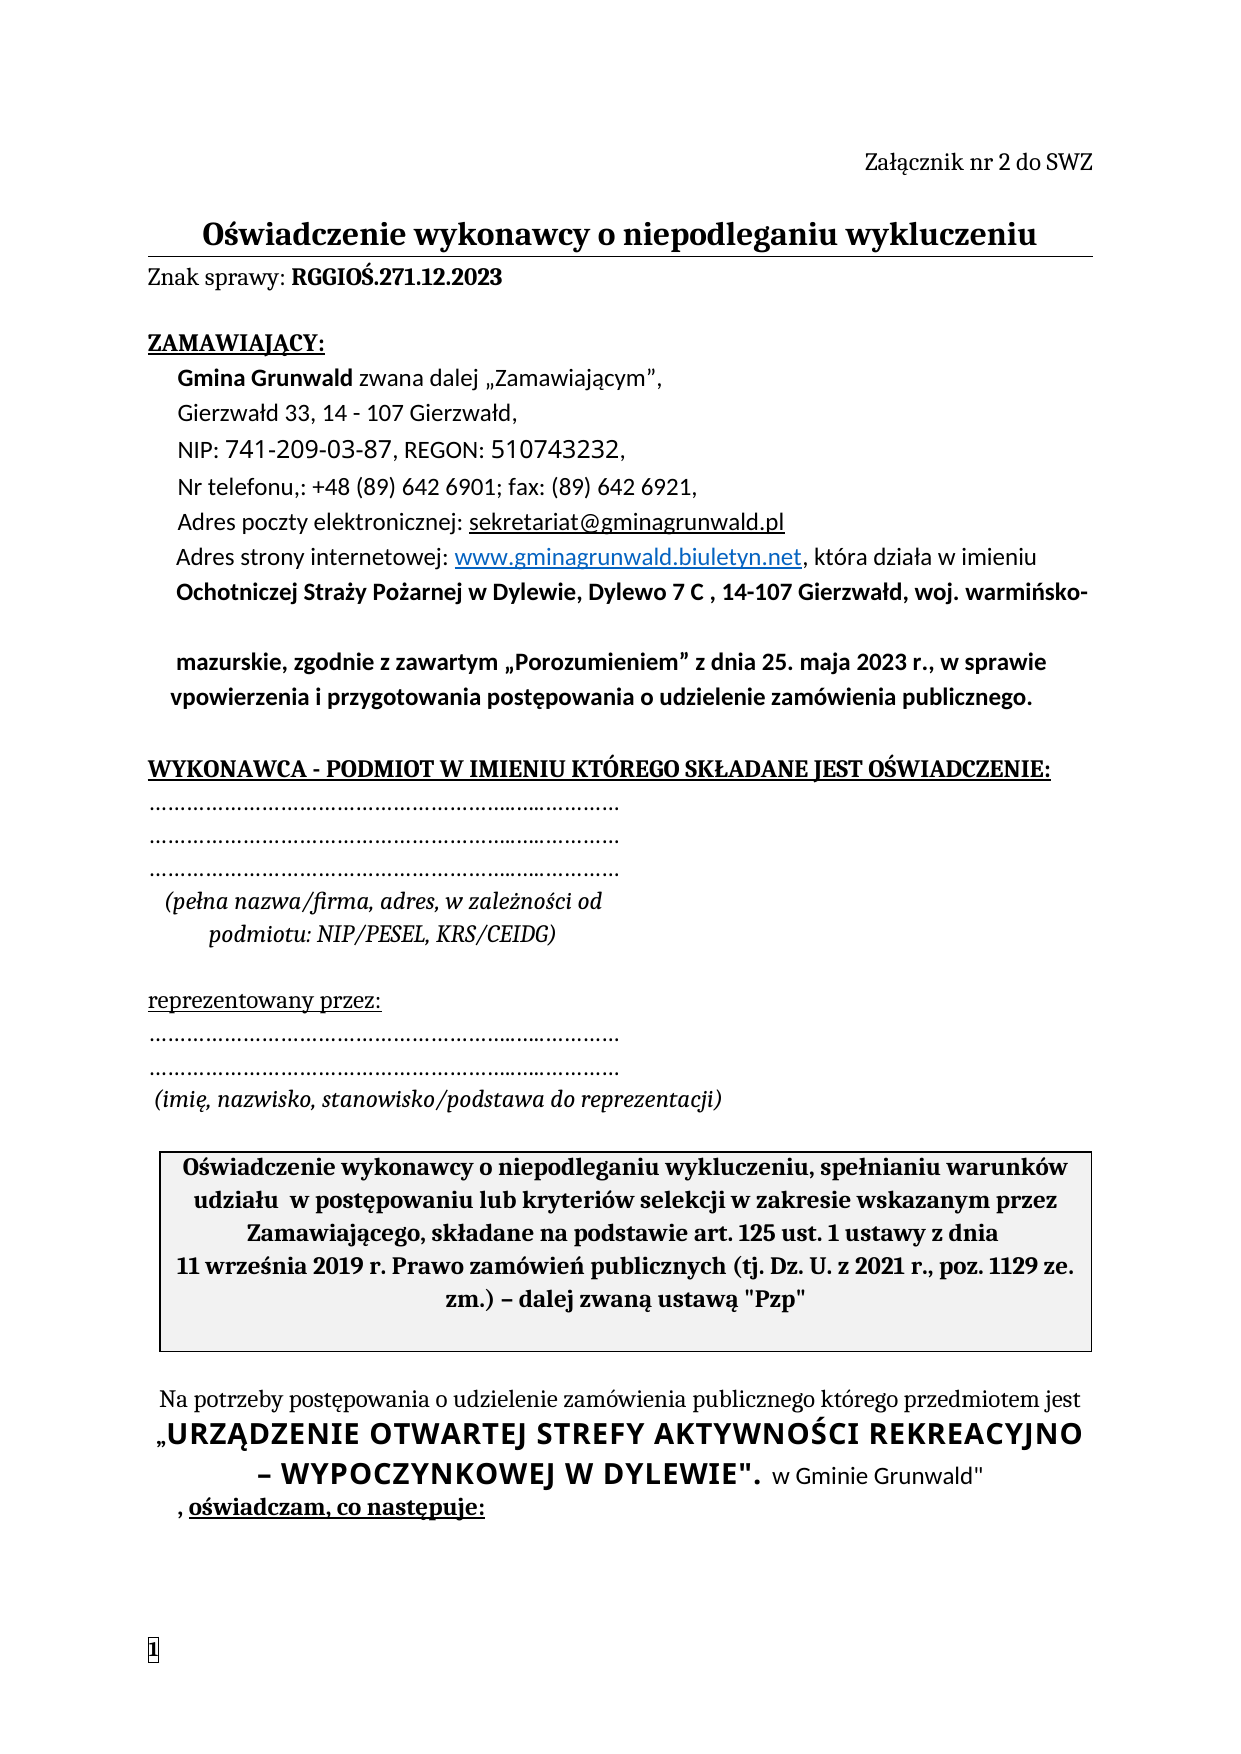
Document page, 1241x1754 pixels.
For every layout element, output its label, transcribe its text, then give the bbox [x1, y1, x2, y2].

text …………………………………………………..…..………… [148, 1019, 651, 1048]
text (imię, nazwisko, stanowisko/podstawa do reprezentacji) [148, 1085, 1093, 1114]
text (pełna nazwa/firma, adres, w zależności od podmiotu: NIP/PESEL, KRS/CEIDG) [148, 887, 621, 949]
text WYKONAWCA - PODMIOT W IMIENIU KTÓREGO SKŁADANE JEST OŚWIADCZENIE: [148, 755, 1093, 784]
text Oświadczenie wykonawcy o niepodleganiu wykluczeniu [148, 216, 1093, 256]
list Nr telefonu,: +48 (89) 642 6901; fax: (89) 642 6921, [177, 471, 1093, 502]
text Załącznik nr 2 do SWZ [148, 148, 1093, 176]
text reprezentowany przez: [148, 986, 1093, 1015]
list NIP: 741-209-03-87, REGON: 510743232, [177, 432, 1093, 466]
text Znak sprawy: RGGIOŚ.271.12.2023 [148, 263, 1093, 292]
text , oświadczam, co następuje: [177, 1493, 1093, 1522]
list Na potrzeby postępowania o udzielenie zamówienia publicznego którego przedmiotem jest „URZĄDZENIE OTWARTEJ STREFY AKTYWNOŚCI REKREACYJNO – WYPOCZYNKOWEJ W DYLEWIE". w Gminie Grunwald" [148, 1385, 1093, 1493]
text …………………………………………………..…..………… [148, 821, 651, 850]
text …………………………………………………..…..………… [148, 788, 651, 817]
text …………………………………………………..…..………… [148, 854, 651, 883]
list Gmina Grunwald zwana dalej „Zamawiającym”, [177, 362, 1093, 392]
text …………………………………………………..…..………… [148, 1052, 651, 1081]
text vpowierzenia i przygotowania postępowania o udzielenie zamówienia publicznego. [148, 681, 1093, 712]
text ZAMAWIAJĄCY: [148, 329, 1093, 358]
text Adres strony internetowej: www.gminagrunwald.biuletyn.net, która działa w imieniu [148, 541, 1093, 572]
list Gierzwałd 33, 14 - 107 Gierzwałd, [177, 397, 1093, 427]
table_header Oświadczenie wykonawcy o niepodleganiu wykluczeniu, spełnianiu warunków udziału w postępowaniu lub kryteriów selekcji w zakresie wskazanym przez Zamawiającego, składane na podstawie art. 125 ust. 1 ustawy z dnia 11 września 2019 r. Prawo zamówień publicznych (tj. Dz. U. z 2021 r., poz. 1129 ze. zm.) – dalej zwaną ustawą "Pzp" [161, 1153, 1091, 1351]
list Adres poczty elektronicznej: sekretariat@gminagrunwald.pl [177, 506, 1093, 537]
text Ochotniczej Straży Pożarnej w Dylewie, Dylewo 7 C , 14-107 Gierzwałd, woj. warmińsko- mazurskie, zgodnie z zawartym „Porozumieniem” z dnia 25. maja 2023 r., w sprawie [148, 576, 1093, 677]
